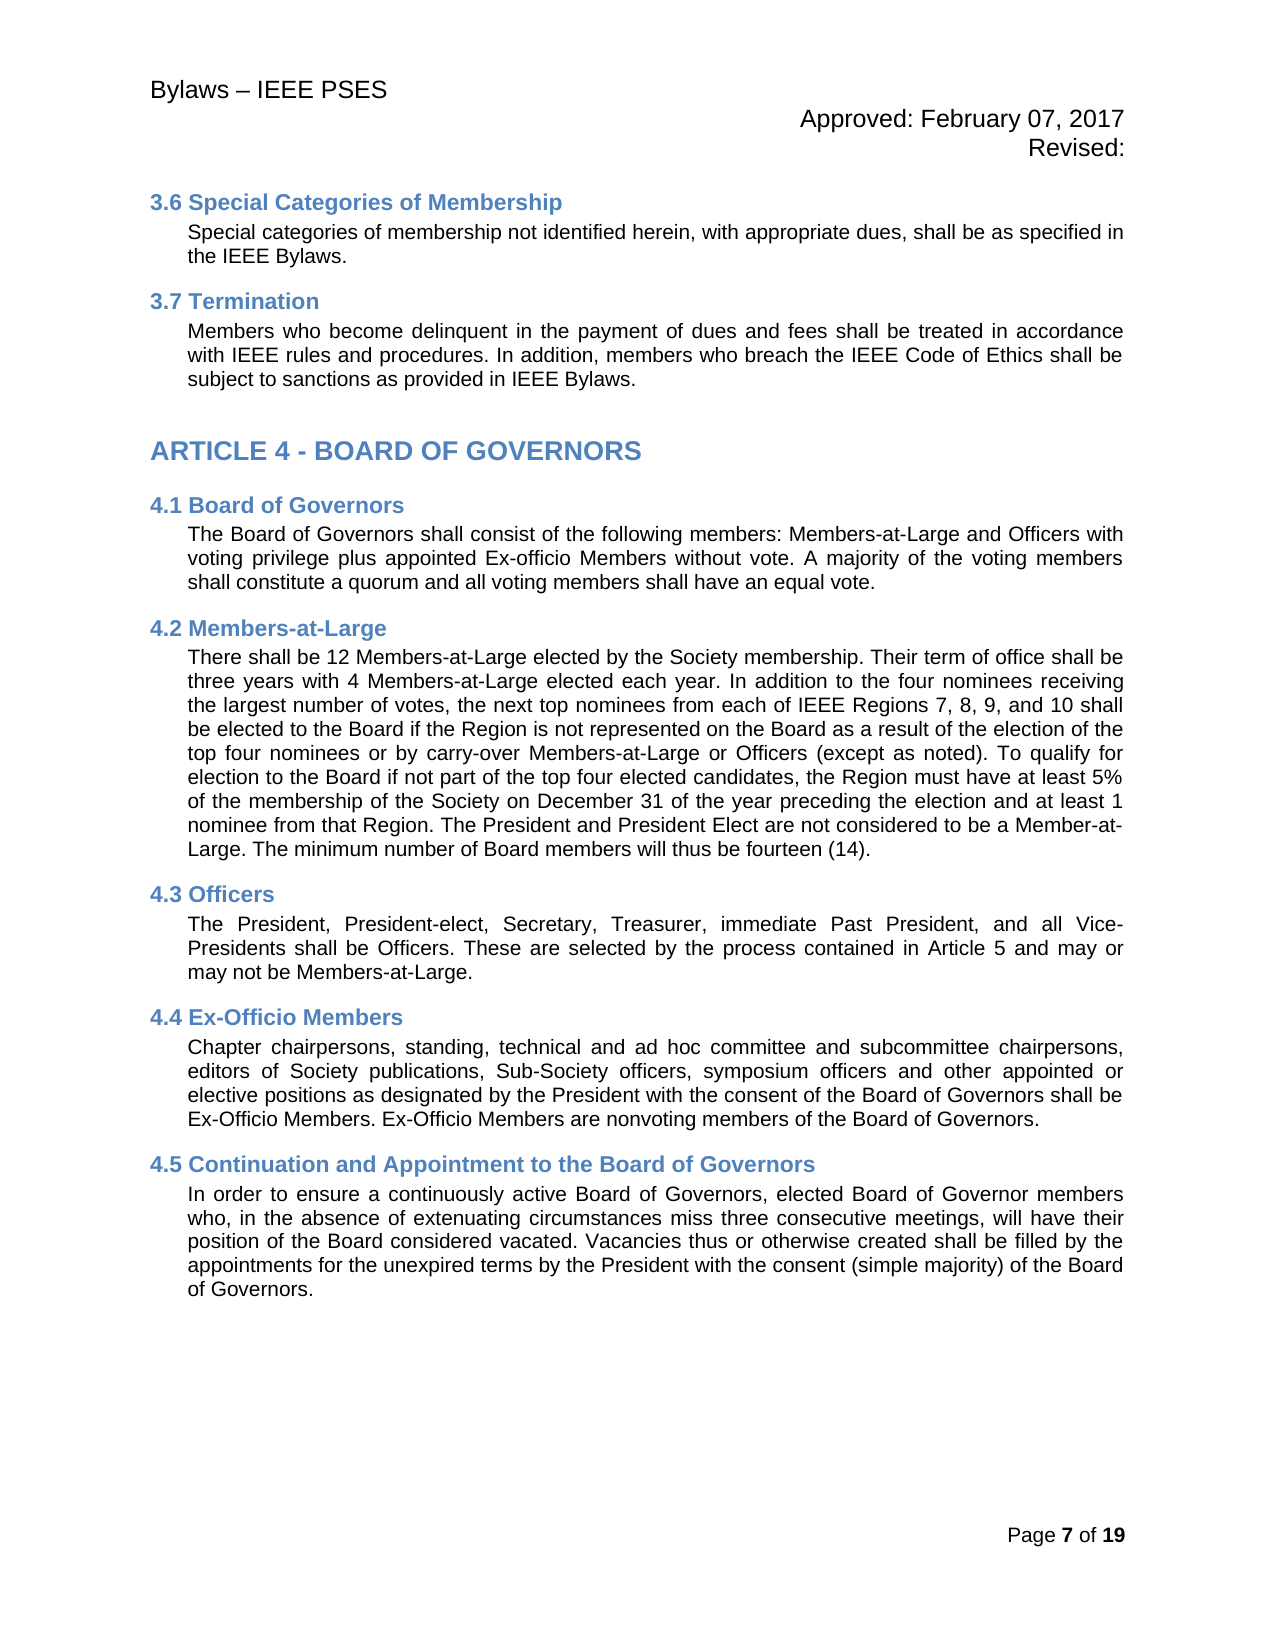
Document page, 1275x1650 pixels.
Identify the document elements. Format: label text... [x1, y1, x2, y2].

subtitle 4.1 Board of Governors [150, 492, 1125, 518]
text In order to ensure a continuously active Board of Governors, elected Board of Governor members who, in the absence of extenuating circumstances miss three consecutive meetings, will have their position of the Board considered vacated. Vacancies thus or otherwise created shall be filled by the appointments for the unexpired terms by the President with the consent (simple majority) of the Board of Governors. [187, 1181, 1125, 1301]
text There shall be 12 Members-at-Large elected by the Society membership. Their term of office shall be three years with 4 Members-at-Large elected each year. In addition to the four nominees receiving the largest number of votes, the next top nominees from each of IEEE Regions 7, 8, 9, and 10 shall be elected to the Board if the Region is not represented on the Board as a result of the election of the top four nominees or by carry-over Members-at-Large or Officers (except as noted). To qualify for election to the Board if not part of the top four elected candidates, the Region must have at least 5% of the membership of the Society on December 31 of the year preceding the election and at least 1 nominee from that Region. The President and President Elect are not considered to be a Member-at-Large. The minimum number of Board members will thus be fourteen (14). [187, 645, 1125, 861]
subtitle 4.4 Ex-Officio Members [150, 1004, 1125, 1031]
text The President, President-elect, Secretary, Treasurer, immediate Past President, and all Vice-Presidents shall be Officers. These are selected by the process contained in Article 5 and may or may not be Members-at-Large. [187, 912, 1125, 983]
subtitle 3.7 Termination [150, 288, 1125, 314]
text The Board of Governors shall consist of the following members: Members-at-Large and Officers with voting privilege plus appointed Ex-officio Members without vote. A majority of the voting members shall constitute a quorum and all voting members shall have an equal vote. [187, 522, 1125, 594]
text Members who become delinquent in the payment of dues and fees shall be treated in accordance with IEEE rules and procedures. In addition, members who breach the IEEE Code of Ethics shall be subject to sanctions as provided in IEEE Bylaws. [187, 318, 1125, 390]
subtitle 4.3 Officers [150, 881, 1125, 908]
subtitle 4.2 Members-at-Large [150, 615, 1125, 641]
subtitle 4.5 Continuation and Appointment to the Board of Governors [150, 1151, 1125, 1178]
subtitle 3.6 Special Categories of Membership [150, 189, 1125, 216]
text Chapter chairpersons, standing, technical and ad hoc committee and subcommittee chairpersons, editors of Society publications, Sub-Society officers, symposium officers and other appointed or elective positions as designated by the President with the consent of the Board of Governors shall be Ex-Officio Members. Ex-Officio Members are nonvoting members of the Board of Governors. [187, 1034, 1125, 1130]
subtitle ARTICLE 4 - BOARD OF GOVERNORS [150, 435, 1125, 466]
text Special categories of membership not identified herein, with appropriate dues, shall be as specified in the IEEE Bylaws. [187, 219, 1125, 267]
